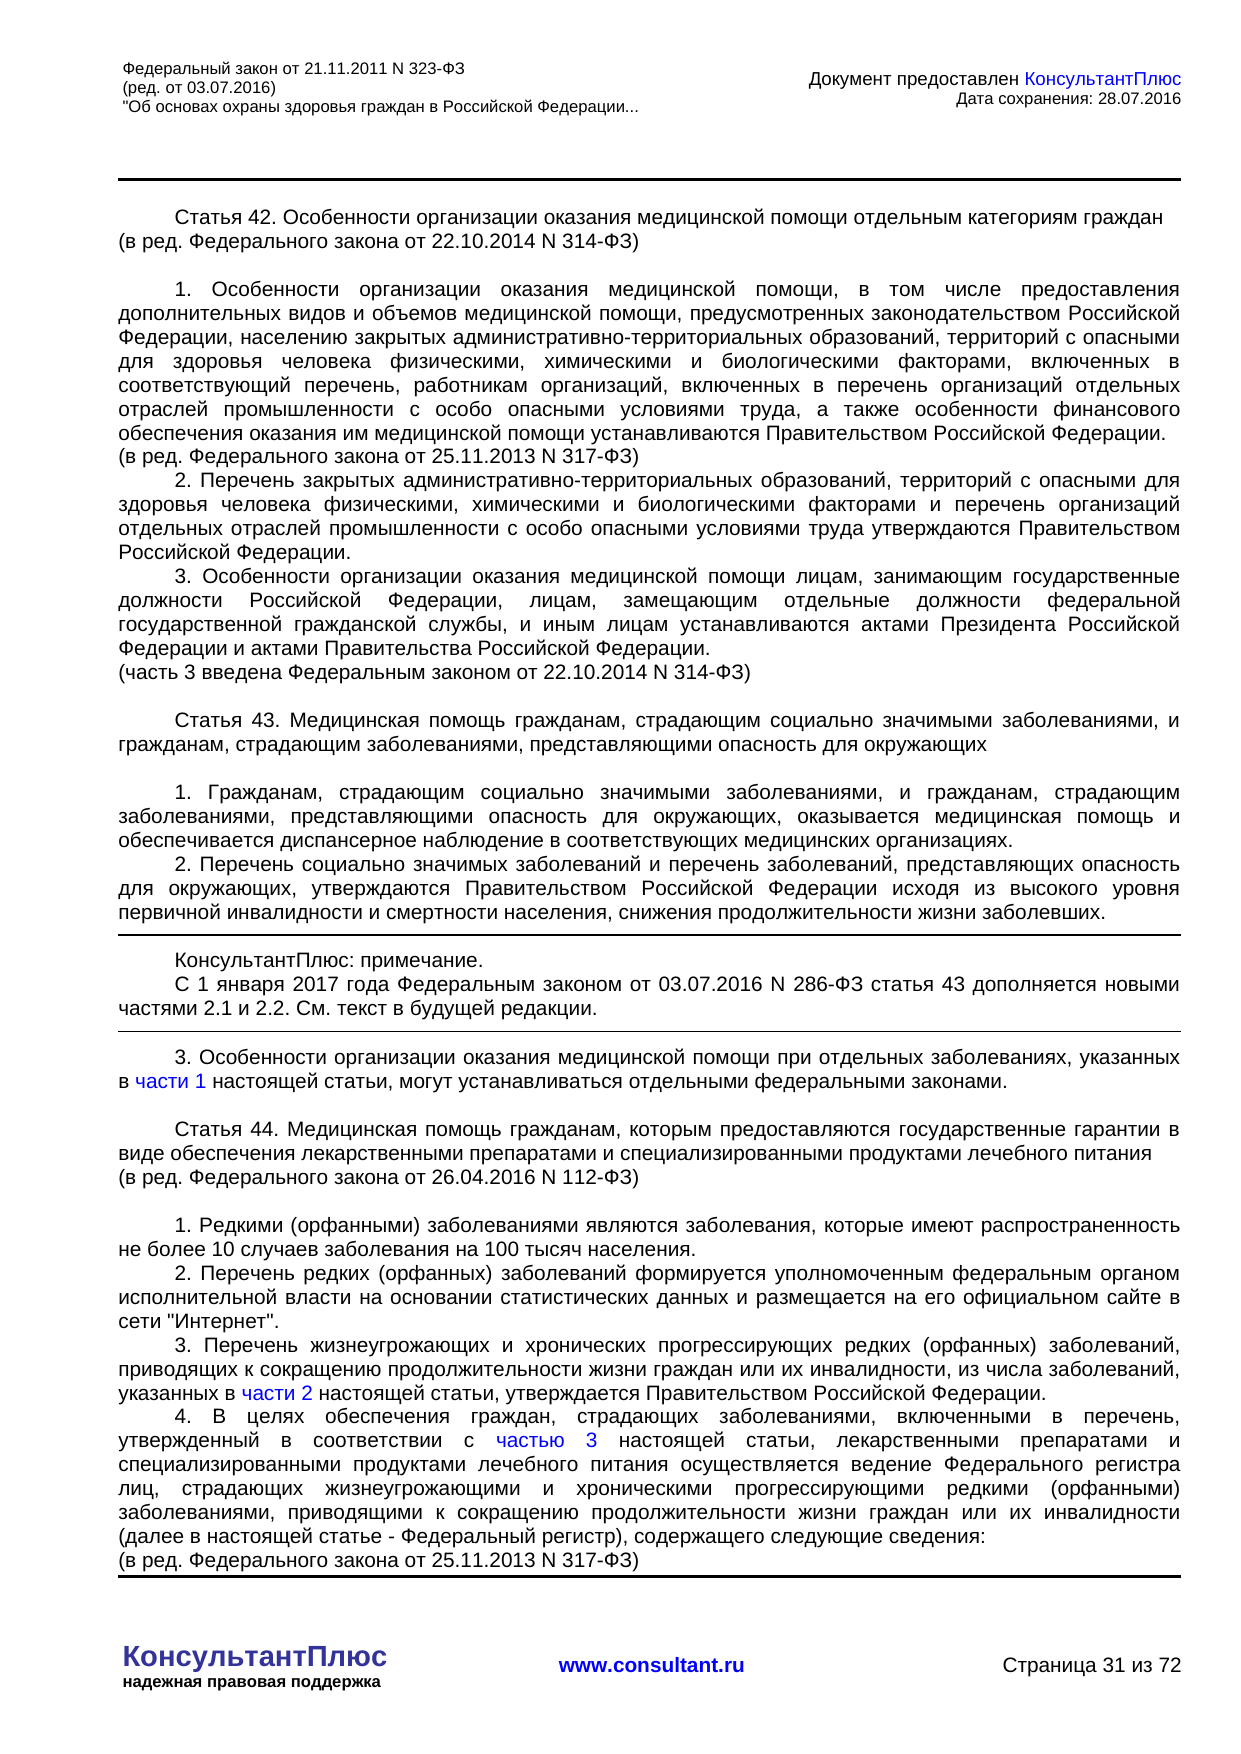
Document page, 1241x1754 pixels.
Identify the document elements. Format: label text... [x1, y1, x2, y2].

text 2. Перечень редких (орфанных) заболеваний формируется уполномоченным федеральным органом исполнительной власти на основании статистических данных и размещается на его официальном сайте в сети "Интернет". [118, 1261, 1181, 1332]
text 1. Гражданам, страдающим социально значимыми заболеваниями, и гражданам, страдающим заболеваниями, представляющими опасность для окружающих, оказывается медицинская помощь и обеспечивается диспансерное наблюдение в соответствующих медицинских организациях. [118, 780, 1181, 852]
text 2. Перечень закрытых административно-территориальных образований, территорий с опасными для здоровья человека физическими, химическими и биологическими факторами и перечень организаций отдельных отраслей промышленности с особо опасными условиями труда утверждаются Правительством Российской Федерации. [118, 468, 1181, 564]
text (в ред. Федерального закона от 25.11.2013 N 317-ФЗ) [118, 1548, 1181, 1572]
text Статья 44. Медицинская помощь гражданам, которым предоставляются государственные гарантии в виде обеспечения лекарственными препаратами и специализированными продуктами лечебного питания [118, 1117, 1181, 1165]
text 3. Перечень жизнеугрожающих и хронических прогрессирующих редких (орфанных) заболеваний, приводящих к сокращению продолжительности жизни граждан или их инвалидности, из числа заболеваний, указанных в части 2 настоящей статьи, утверждается Правительством Российской Федерации. [118, 1332, 1181, 1404]
text 2. Перечень социально значимых заболеваний и перечень заболеваний, представляющих опасность для окружающих, утверждаются Правительством Российской Федерации исходя из высокого уровня первичной инвалидности и смертности населения, снижения продолжительности жизни заболевших. [118, 852, 1181, 923]
text (в ред. Федерального закона от 26.04.2016 N 112-ФЗ) [118, 1165, 1181, 1189]
text Статья 42. Особенности организации оказания медицинской помощи отдельным категориям граждан [118, 205, 1181, 229]
text 1. Особенности организации оказания медицинской помощи, в том числе предоставления дополнительных видов и объемов медицинской помощи, предусмотренных законодательством Российской Федерации, населению закрытых административно-территориальных образований, территорий с опасными для здоровья человека физическими, химическими и биологическими факторами, включенных в соответствующий перечень, работникам организаций, включенных в перечень организаций отдельных отраслей промышленности с особо опасными условиями труда, а также особенности финансового обеспечения оказания им медицинской помощи устанавливаются Правительством Российской Федерации. [118, 277, 1181, 444]
text (в ред. Федерального закона от 22.10.2014 N 314-ФЗ) [118, 229, 1181, 253]
text 4. В целях обеспечения граждан, страдающих заболеваниями, включенными в перечень, утвержденный в соответствии с частью 3 настоящей статьи, лекарственными препаратами и специализированными продуктами лечебного питания осуществляется ведение Федерального регистра лиц, страдающих жизнеугрожающими и хроническими прогрессирующими редкими (орфанными) заболеваниями, приводящими к сокращению продолжительности жизни граждан или их инвалидности (далее в настоящей статье - Федеральный регистр), содержащего следующие сведения: [118, 1404, 1181, 1548]
text 1. Редкими (орфанными) заболеваниями являются заболевания, которые имеют распространенность не более 10 случаев заболевания на 100 тысяч населения. [118, 1213, 1181, 1261]
text (в ред. Федерального закона от 25.11.2013 N 317-ФЗ) [118, 444, 1181, 468]
text (часть 3 введена Федеральным законом от 22.10.2014 N 314-ФЗ) [118, 660, 1181, 684]
text Статья 43. Медицинская помощь гражданам, страдающим социально значимыми заболеваниями, и гражданам, страдающим заболеваниями, представляющими опасность для окружающих [118, 708, 1181, 756]
text КонсультантПлюс: примечание. [118, 948, 1181, 972]
text 3. Особенности организации оказания медицинской помощи при отдельных заболеваниях, указанных в части 1 настоящей статьи, могут устанавливаться отдельными федеральными законами. [118, 1045, 1181, 1093]
text 3. Особенности организации оказания медицинской помощи лицам, занимающим государственные должности Российской Федерации, лицам, замещающим отдельные должности федеральной государственной гражданской службы, и иным лицам устанавливаются актами Президента Российской Федерации и актами Правительства Российской Федерации. [118, 564, 1181, 660]
text С 1 января 2017 года Федеральным законом от 03.07.2016 N 286-ФЗ статья 43 дополняется новыми частями 2.1 и 2.2. См. текст в будущей редакции. [118, 972, 1181, 1020]
